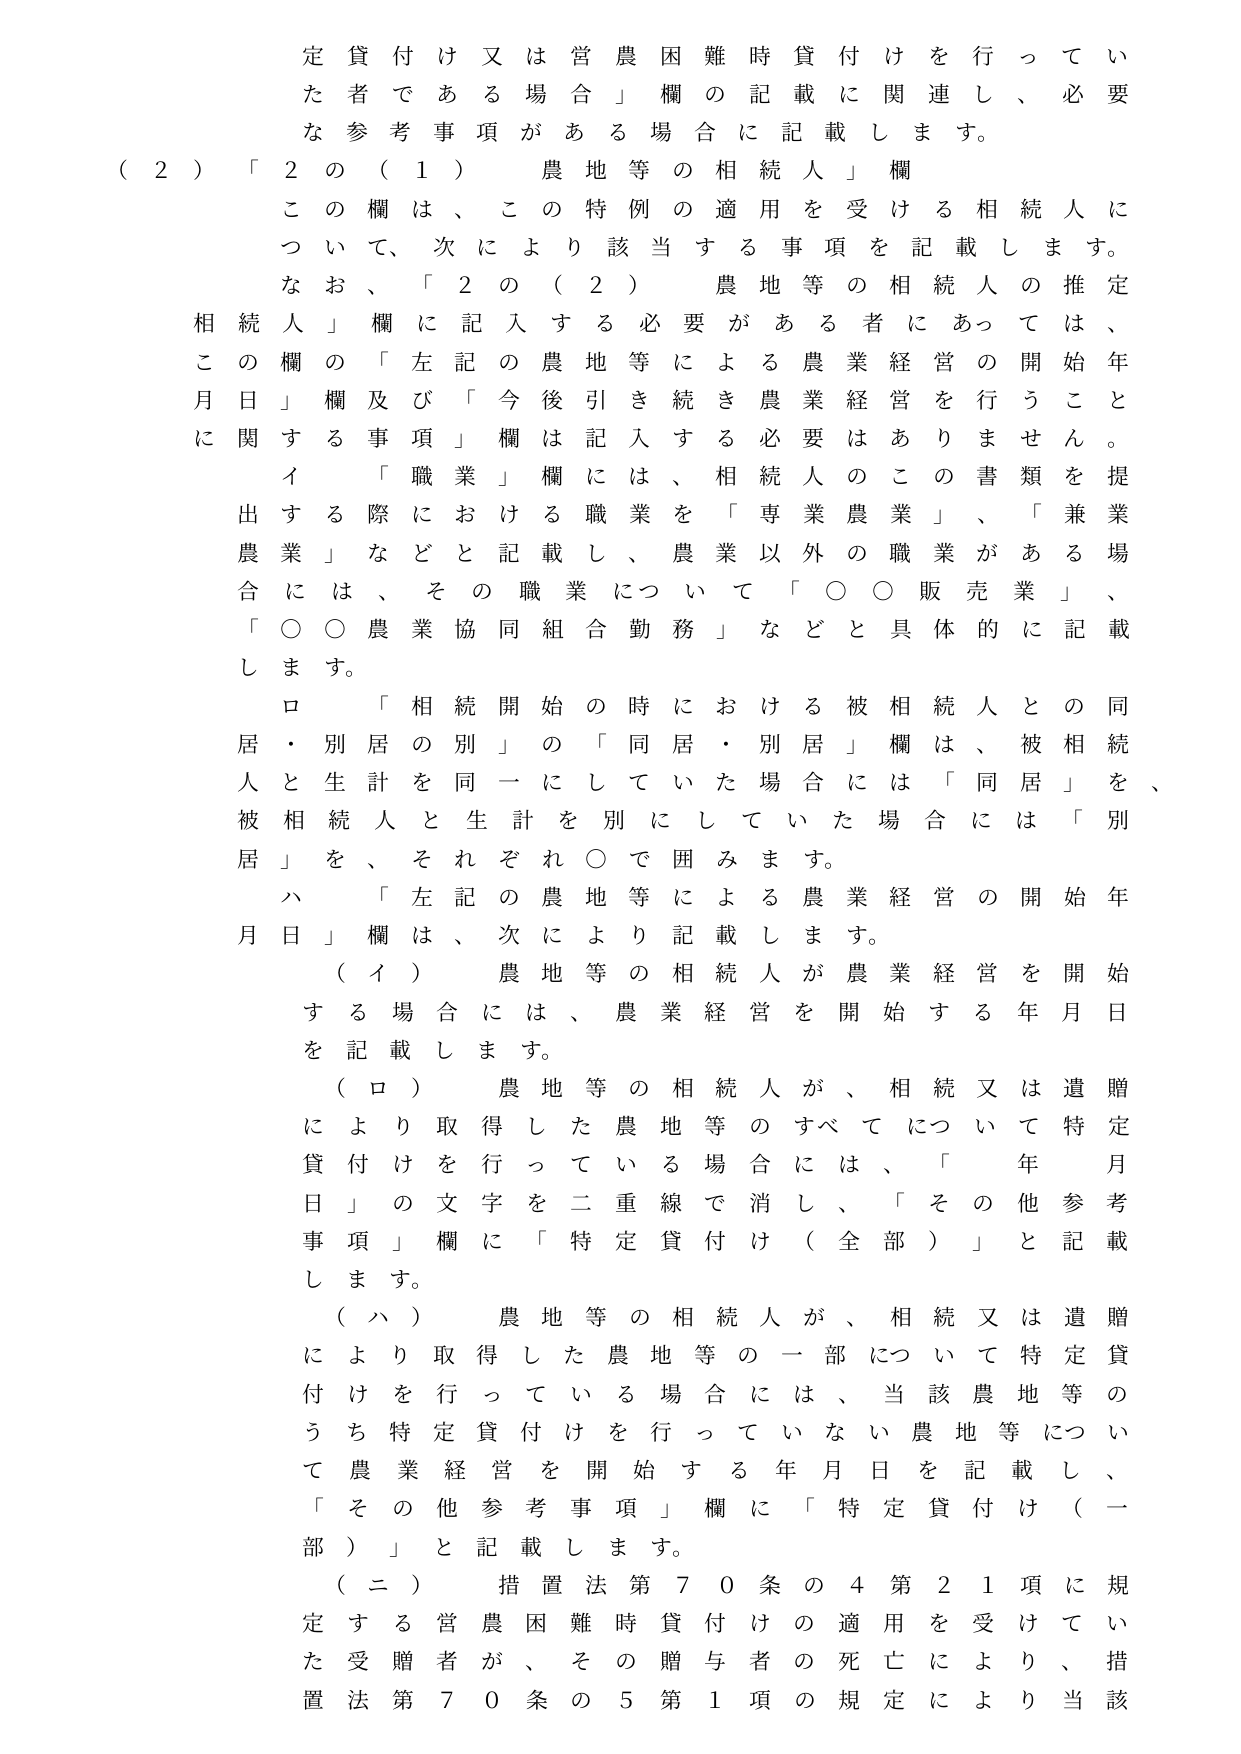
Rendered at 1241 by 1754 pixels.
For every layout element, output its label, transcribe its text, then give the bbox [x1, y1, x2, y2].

text （ハ） 農地等の相続人が、相続又は遺贈により取得した農地等の一部について特定貸付けを行っている場合には、当該農地等のうち特定貸付けを行っていない農地等について農業経営を開始する年月日を記載し、「その他参考事項」欄に「特定貸付け（一部）」と記載します。 [106, 1297, 1151, 1565]
text （２）「２の（１） 農地等の相続人」欄 [106, 150, 1151, 188]
text ハ 「左記の農地等による農業経営の開始年月日」欄は、次により記載します。 [106, 877, 1151, 953]
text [106, 1565, 1151, 1718]
text イ 「職業」欄には、相続人のこの書類を提出する際における職業を「専業農業」、「兼業農業」などと記載し、農業以外の職業がある場合には、その職業について「○○販売業」、「○○農業協同組合勤務」などと具体的に記載します。 [106, 456, 1151, 686]
text なお、「２の（２） 農地等の相続人の推定相続人」欄に記入する必要がある者にあっては、この欄の「左記の農地等による農業経営の開始年月日」欄及び「今後引き続き農業経営を行うことに関する事項」欄は記入する必要はありません。 [106, 265, 1151, 456]
text （ロ） 農地等の相続人が、相続又は遺贈により取得した農地等のすべてについて特定貸付けを行っている場合には、「 年 月 日」の文字を二重線で消し、「その他参考事項」欄に「特定貸付け（全部）」と記載します。 [106, 1068, 1151, 1297]
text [106, 36, 1151, 150]
text ロ 「相続開始の時における被相続人との同居・別居の別」の「同居・別居」欄は、被相続人と生計を同一にしていた場合には「同居」を、被相続人と生計を別にしていた場合には「別居」を、それぞれ○で囲みます。 [106, 686, 1151, 877]
text （イ） 農地等の相続人が農業経営を開始する場合には、農業経営を開始する年月日を記載します。 [106, 953, 1151, 1068]
text この欄は、この特例の適用を受ける相続人について、次により該当する事項を記載します。 [106, 188, 1151, 265]
